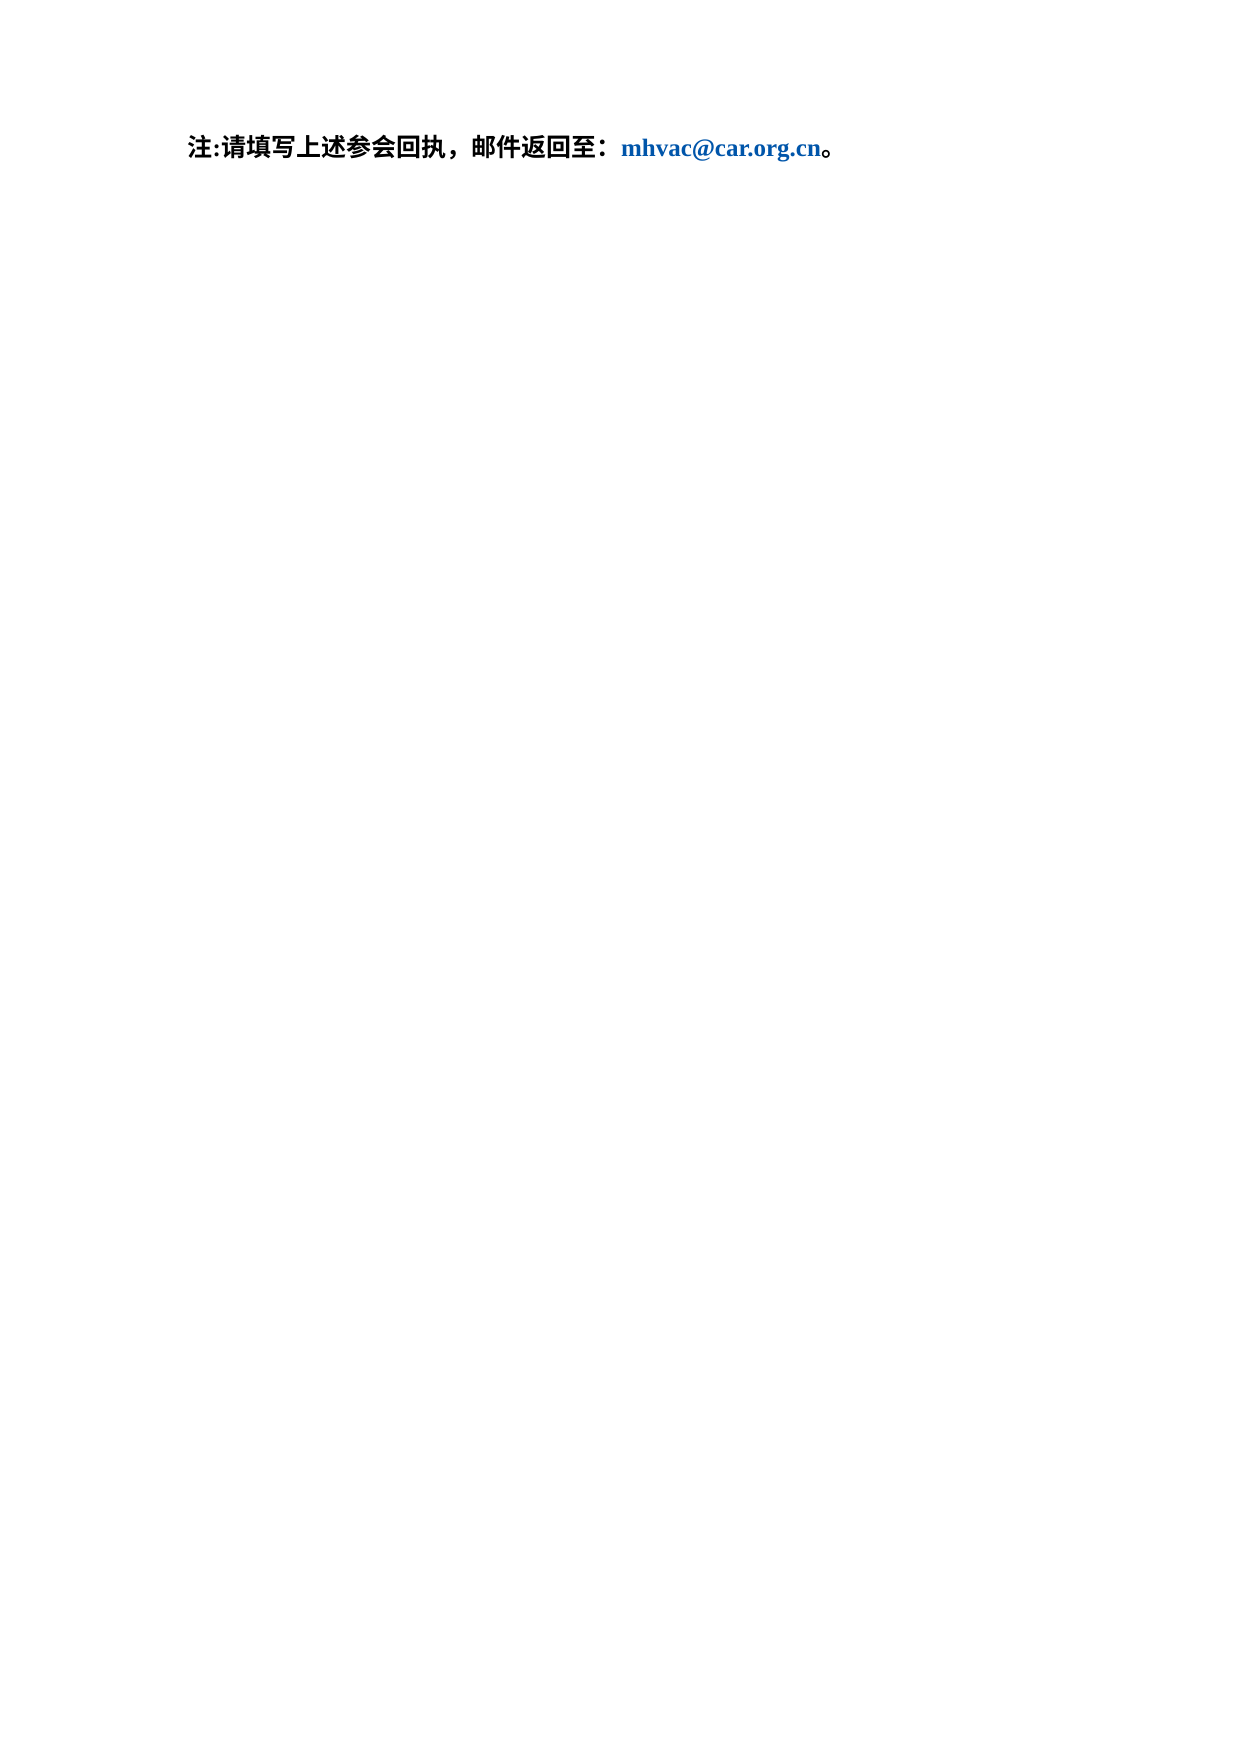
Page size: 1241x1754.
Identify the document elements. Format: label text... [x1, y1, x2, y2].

text 注:请填写上述参会回执，邮件返回至：mhvac@car.org.cn。 [187, 113, 1053, 178]
